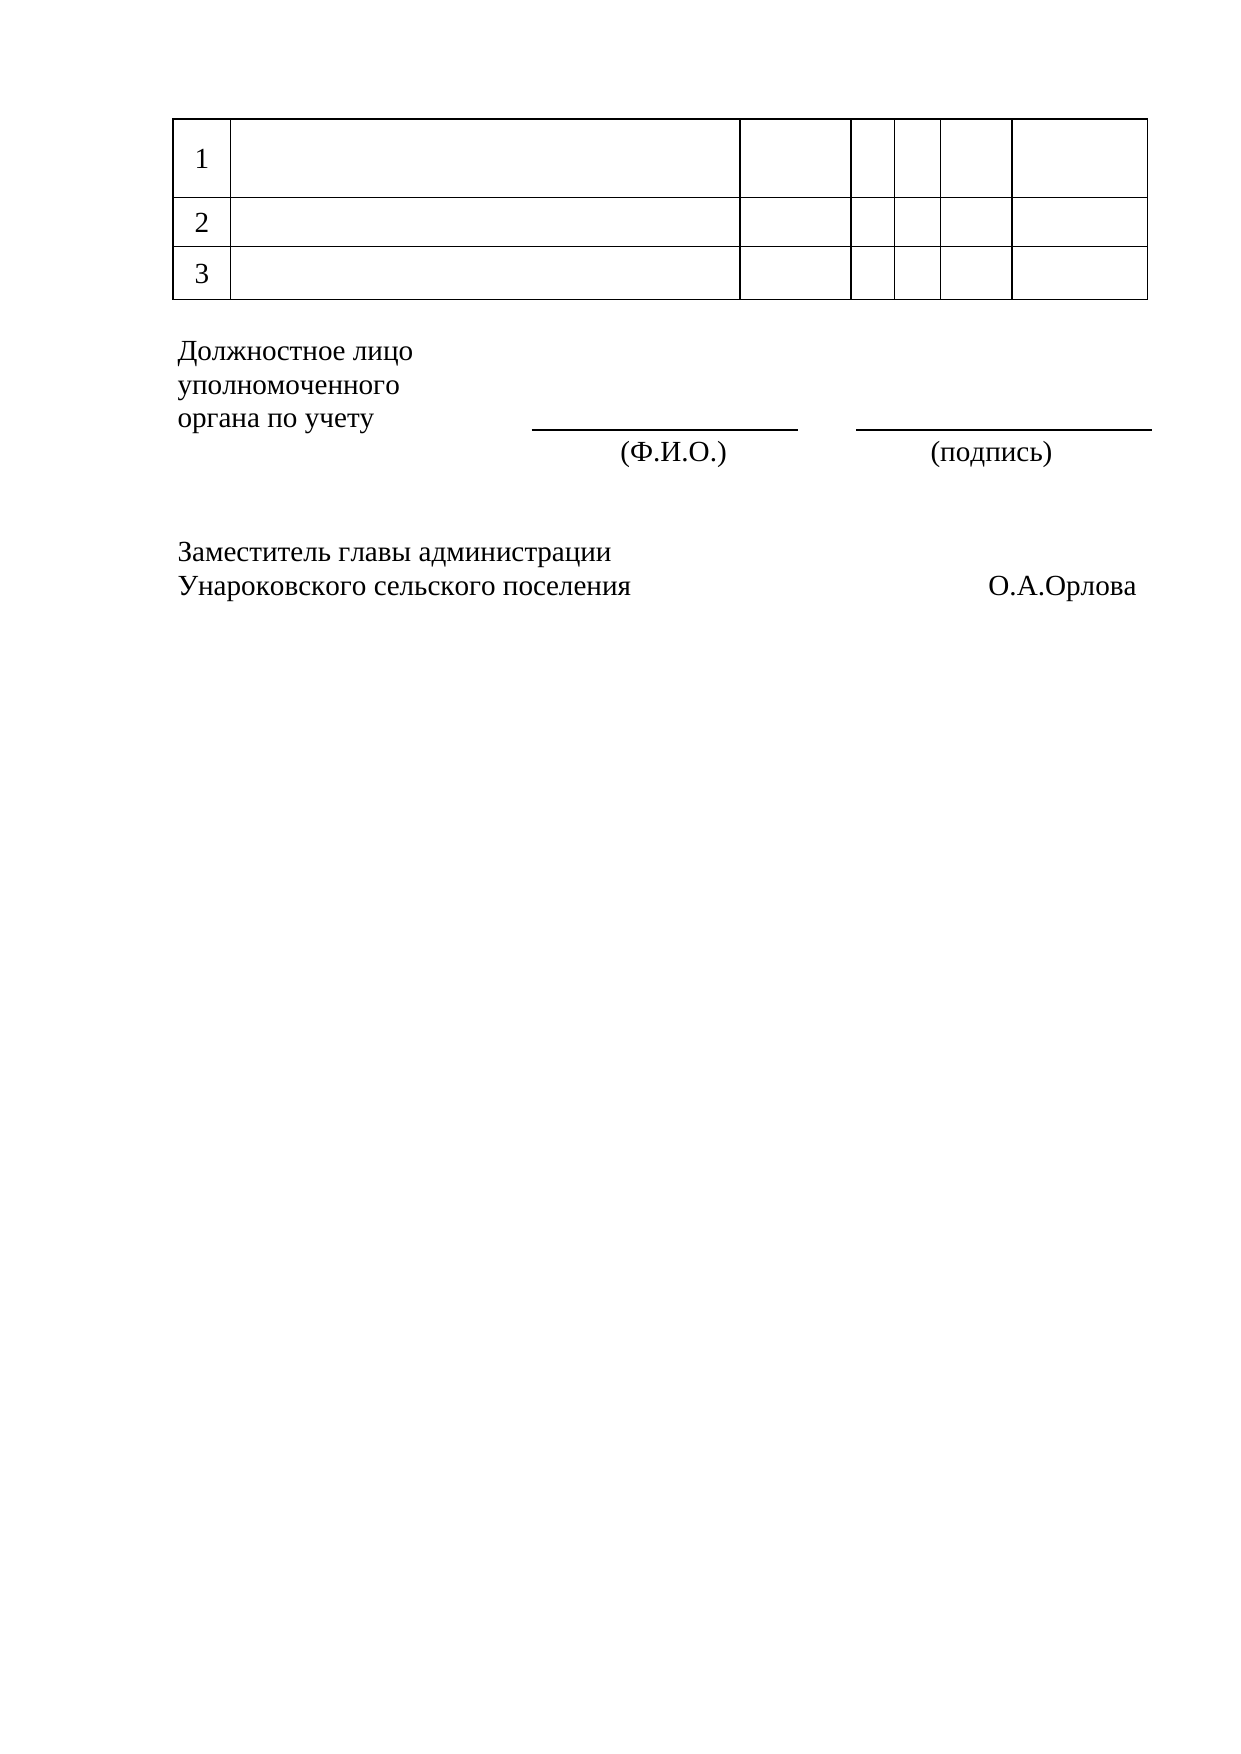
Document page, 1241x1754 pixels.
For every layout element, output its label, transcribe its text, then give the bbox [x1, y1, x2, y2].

table_cell [741, 247, 850, 299]
table_cell [941, 198, 1011, 246]
table_cell [741, 198, 850, 246]
text Заместитель главы администрации [177, 534, 1152, 568]
table_cell [895, 198, 940, 246]
table_cell [231, 120, 739, 197]
table_cell [852, 120, 894, 197]
text Должностное лицо уполномоченного органа по учету [177, 333, 1152, 434]
table_cell 1 [174, 120, 230, 197]
table_cell [1013, 198, 1147, 246]
table_cell [852, 247, 894, 299]
table_cell [231, 247, 739, 299]
table_cell [1013, 247, 1147, 299]
table_cell 2 [174, 198, 230, 246]
text Унароковского сельского поселения О.А.Орлова [177, 568, 1152, 602]
table_cell [741, 120, 850, 197]
table_cell 3 [174, 247, 230, 299]
table_cell [941, 120, 1011, 197]
table_cell [1013, 120, 1147, 197]
table_cell [231, 198, 739, 246]
text (Ф.И.О.) (подпись) [177, 434, 1152, 467]
table_cell [941, 247, 1011, 299]
table_cell [895, 247, 940, 299]
table_cell [895, 120, 940, 197]
table_cell [852, 198, 894, 246]
